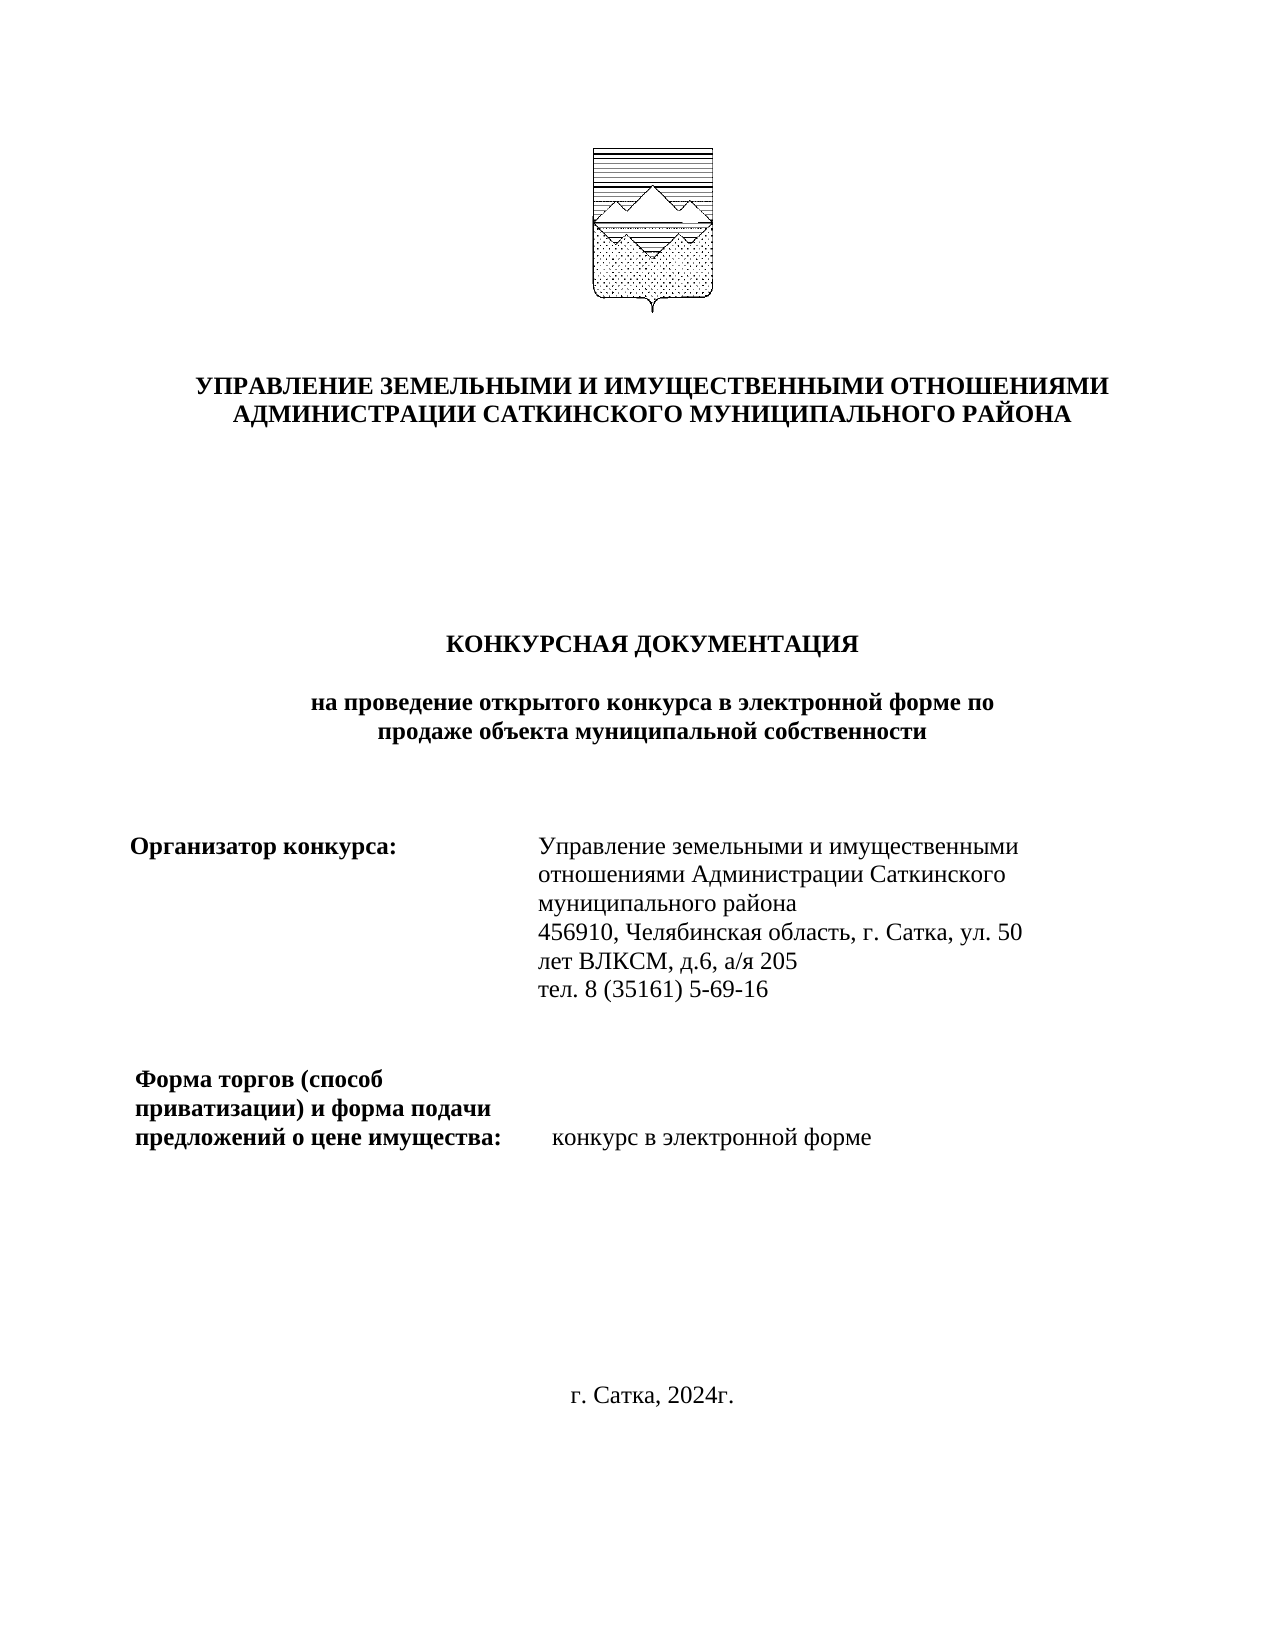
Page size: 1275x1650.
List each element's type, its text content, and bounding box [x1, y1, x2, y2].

picture [590, 144, 714, 314]
text УПРАВЛЕНИЕ ЗЕМЕЛЬНЫМИ И ИМУЩЕСТВЕННЫМИ ОТНОШЕНИЯМИ АДМИНИСТРАЦИИ САТКИНСКОГО МУНИЦИПАЛЬНОГО РАЙОНА [103, 371, 1201, 428]
table_header Управление земельными и имущественными отношениями Администрации Саткинского муниципального района 456910, Челябинская область, г. Сатка, ул. 50 лет ВЛКСМ, д.6, а/я 205 тел. 8 (35161) 5-69-16 [527, 831, 1067, 1064]
text на проведение открытого конкурса в электронной форме по [103, 687, 1201, 716]
text г. Сатка, 2024г. [103, 1381, 1201, 1409]
text приватизации) и форма подачи [103, 1093, 1201, 1122]
text продаже объекта муниципальной собственности [103, 716, 1201, 744]
text предложений о цене имущества: конкурс в электронной форме [103, 1122, 1201, 1151]
table_header Организатор конкурса: [118, 831, 527, 1064]
text КОНКУРСНАЯ ДОКУМЕНТАЦИЯ [103, 629, 1201, 658]
text Форма торгов (способ [103, 1064, 1201, 1093]
